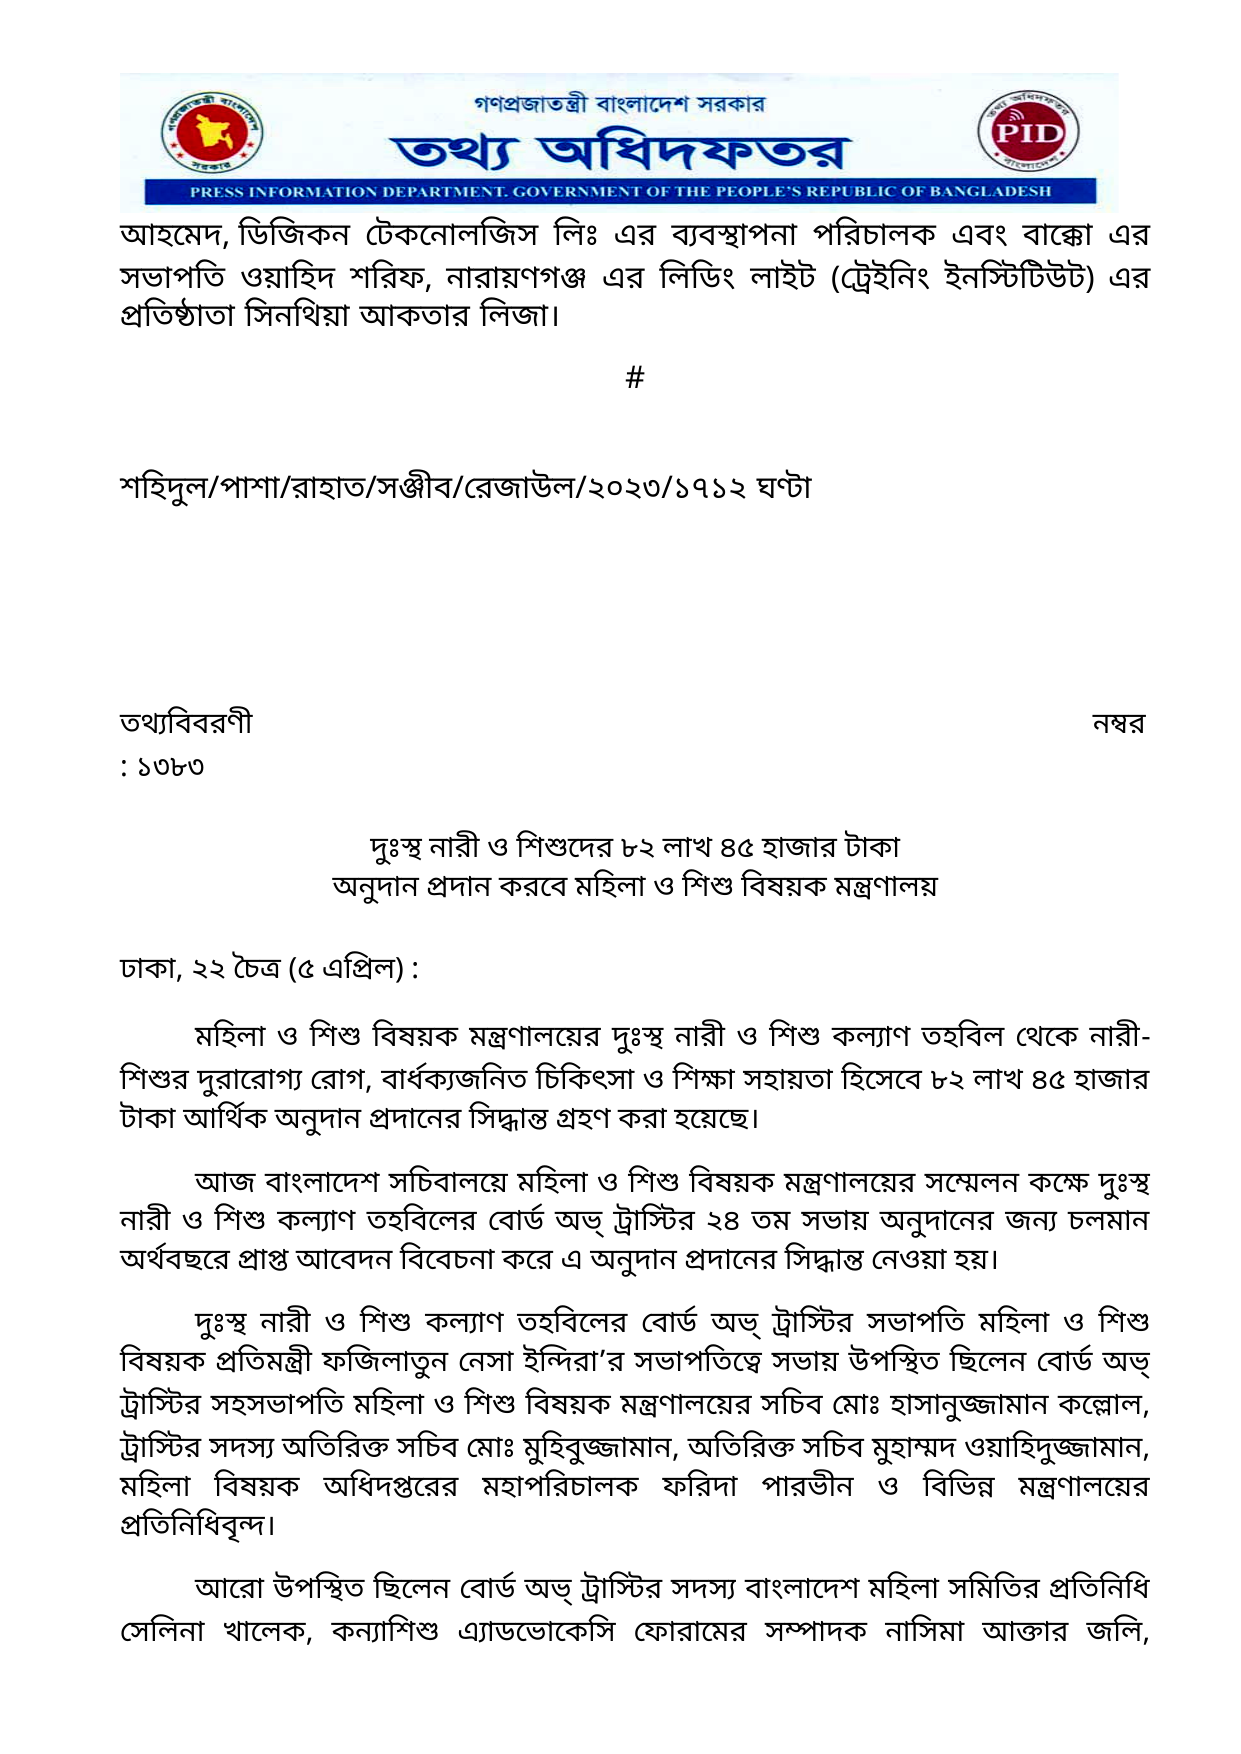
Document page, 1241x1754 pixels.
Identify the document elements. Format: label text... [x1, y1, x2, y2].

text দুঃস্থ নারী ও শিশুদের ৮২ লাখ ৪৫ হাজার টাকা [120, 831, 1150, 869]
text অনুদান প্রদান করবে মহিলা ও শিশু বিষয়ক মন্ত্রণালয় [120, 869, 1150, 908]
text তথ্যবিবরণী নম্বর : ১৩৮৩ [120, 706, 1150, 788]
text # [120, 355, 1150, 397]
text দুঃস্থ নারী ও শিশু কল্যাণ তহবিলের বোর্ড অভ্ ট্রাস্টির সভাপতি মহিলা ও শিশু বিষয়ক প্রতিমন্ত্রী ফজিলাতুন নেসা ইন্দিরা’র সভাপতিত্বে সভায় উপস্থিত ছিলেন বোর্ড অভ্ ট্রাস্টির সহসভাপতি মহিলা ও শিশু বিষয়ক মন্ত্রণালয়ের সচিব মোঃ হাসানুজ্জামান কল্লোল, ট্রাস্টির সদস্য অতিরিক্ত সচিব মোঃ মুহিবুজ্জামান, অতিরিক্ত সচিব মুহাম্মদ ওয়াহিদুজ্জামান, মহিলা বিষয়ক অধিদপ্তরের মহাপরিচালক ফরিদা পারভীন ও বিভিন্ন মন্ত্রণালয়ের প্রতিনিধিবৃন্দ। [120, 1306, 1150, 1547]
text শহিদুল/পাশা/রাহাত/সঞ্জীব/রেজাউল/২০২৩/১৭১২ ঘণ্টা [120, 465, 1150, 508]
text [120, 212, 1150, 334]
text আজ বাংলাদেশ সচিবালয়ে মহিলা ও শিশু বিষয়ক মন্ত্রণালয়ের সম্মেলন কক্ষে দুঃস্থ নারী ও শিশু কল্যাণ তহবিলের বোর্ড অভ্ ট্রাস্টির ২৪ তম সভায় অনুদানের জন্য চলমান অর্থবছরে প্রাপ্ত আবেদন বিবেচনা করে এ অনুদান প্রদানের সিদ্ধান্ত নেওয়া হয়। [120, 1165, 1150, 1281]
text ঢাকা, ২২ চৈত্র (৫ এপ্রিল) : [120, 947, 1150, 991]
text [120, 1572, 1150, 1653]
text মহিলা ও শিশু বিষয়ক মন্ত্রণালয়ের দুঃস্থ নারী ও শিশু কল্যাণ তহবিল থেকে নারী-শিশুর দুরারোগ্য রোগ, বার্ধক্যজনিত চিকিৎসা ও শিক্ষা সহায়তা হিসেবে ৮২ লাখ ৪৫ হাজার টাকা আর্থিক অনুদান প্রদানের সিদ্ধান্ত গ্রহণ করা হয়েছে। [120, 1016, 1150, 1140]
